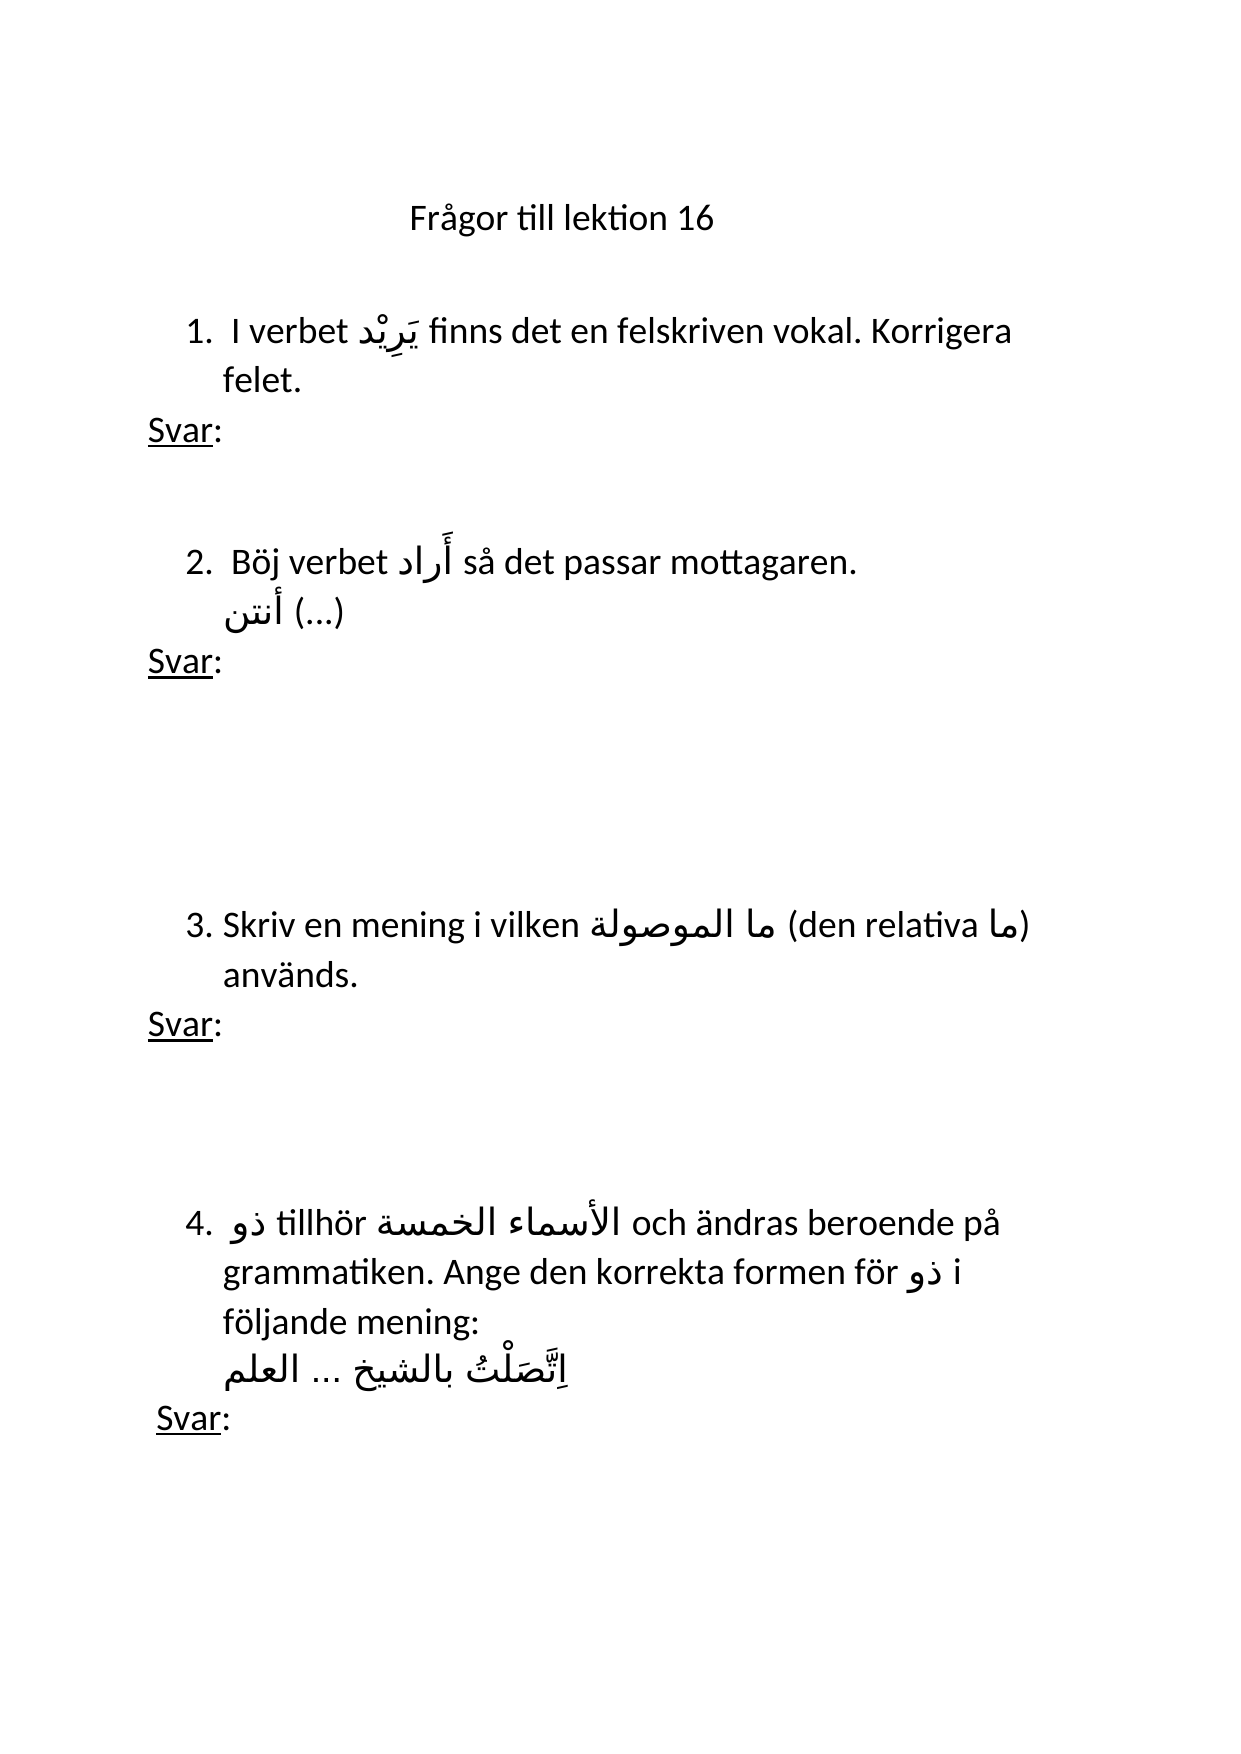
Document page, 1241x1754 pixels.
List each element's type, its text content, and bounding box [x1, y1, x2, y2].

list I verbet يَرِيْد finns det en felskriven vokal. Korrigera felet. [185, 307, 1093, 402]
list Böj verbet أَراد så det passar mottagaren. [185, 538, 1093, 584]
text Frågor till lektion 16 [148, 194, 1093, 240]
text اِتَّصَلْتُ بالشيخ ... العلم [223, 1347, 1093, 1390]
text Svar: [148, 406, 1093, 452]
list ذو tillhör الأسماء الخمسة och ändras beroende på grammatiken. Ange den korrekta formen för ذو i följande mening: [185, 1199, 1093, 1343]
text Svar: [148, 637, 1093, 683]
text أنتن (...) [223, 588, 1093, 633]
text Svar: [148, 1394, 1093, 1439]
text Svar: [148, 1000, 1093, 1046]
list Skriv en mening i vilken ما الموصولة (den relativa ما) används. [185, 901, 1093, 997]
